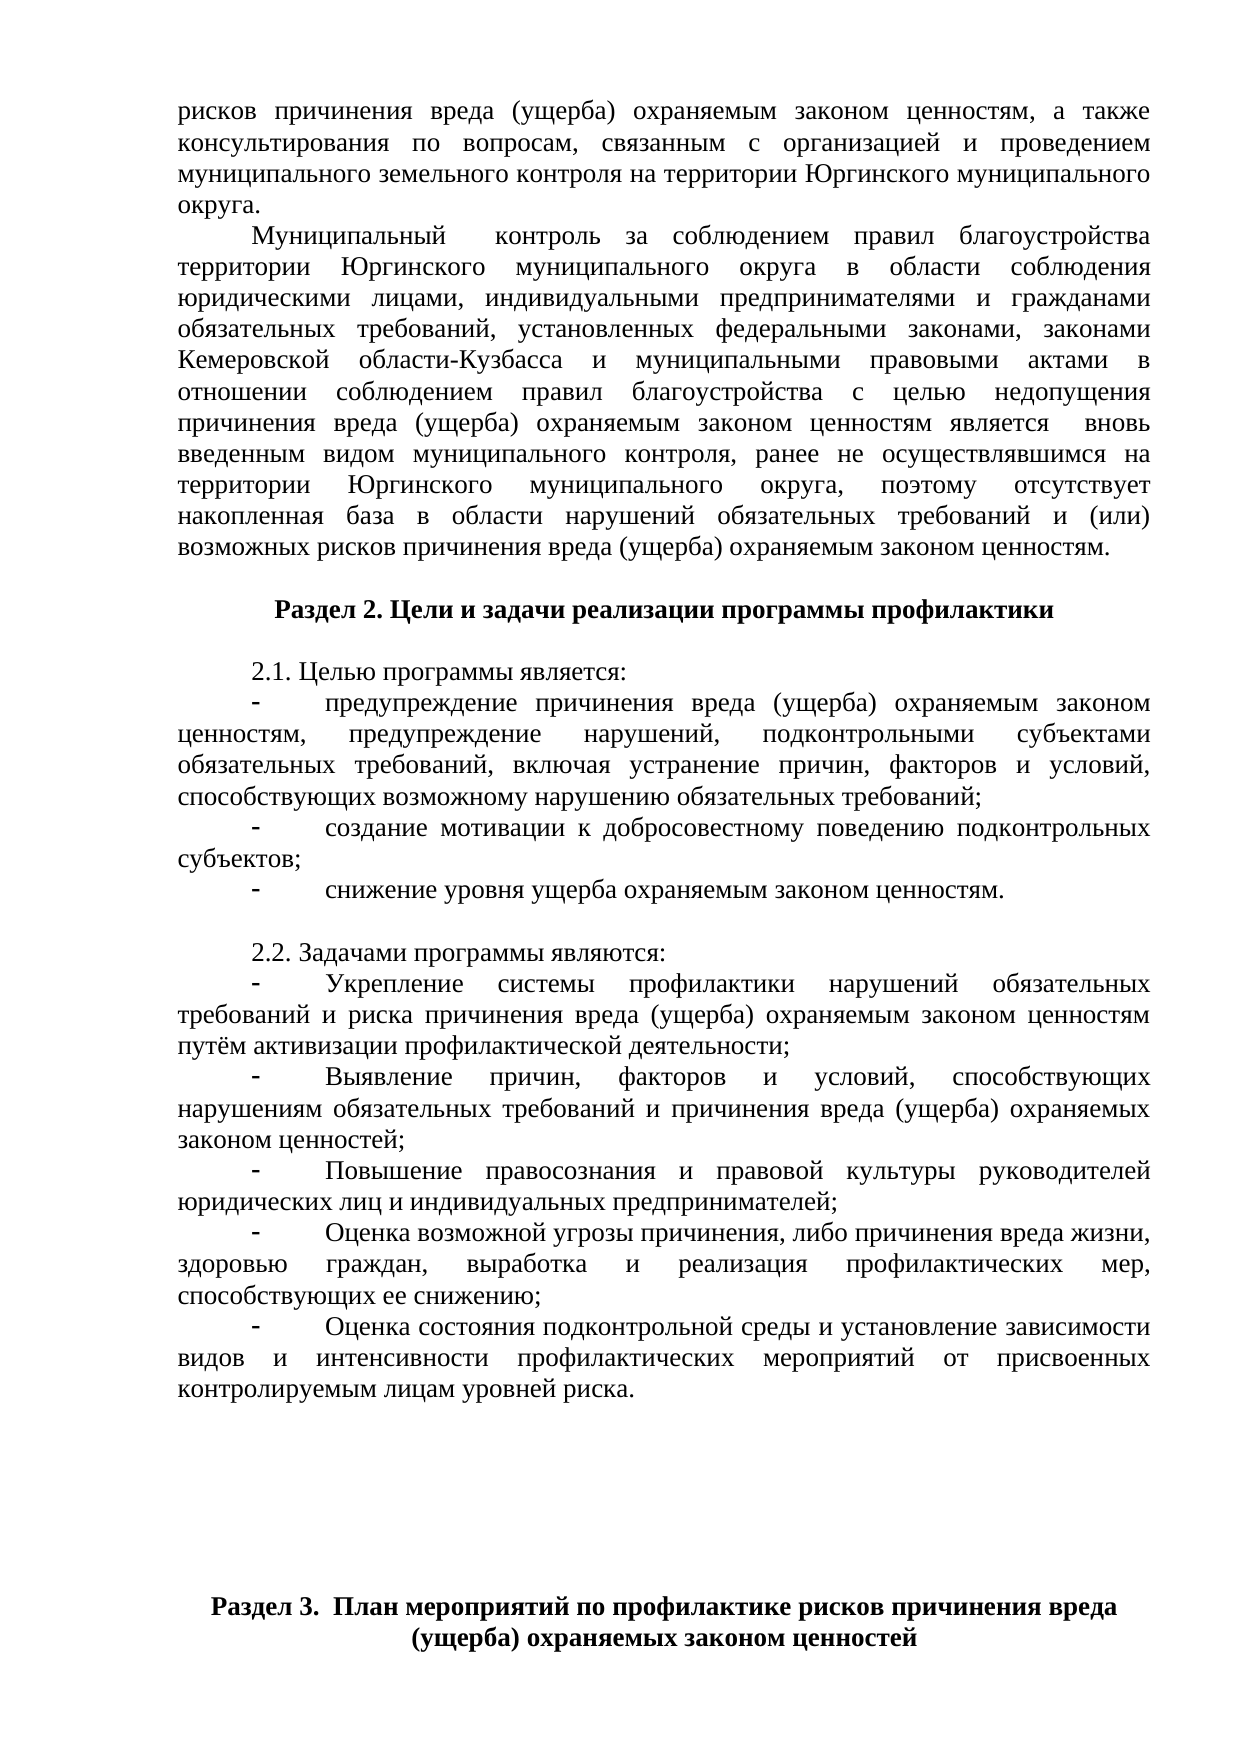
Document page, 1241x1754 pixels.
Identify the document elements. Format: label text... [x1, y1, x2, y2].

list Выявление причин, факторов и условий, способствующих нарушениям обязательных требований и причинения вреда (ущерба) охраняемых законом ценностей; [177, 1060, 1152, 1154]
text Раздел 3. План мероприятий по профилактике рисков причинения вреда (ущерба) охраняемых законом ценностей [177, 1590, 1152, 1653]
list Оценка состояния подконтрольной среды и установление зависимости видов и интенсивности профилактических мероприятий от присвоенных контролируемым лицам уровней риска. [177, 1310, 1152, 1403]
text Муниципальный контроль за соблюдением правил благоустройства территории Юргинского муниципального округа в области соблюдения юридическими лицами, индивидуальными предпринимателями и гражданами обязательных требований, установленных федеральными законами, законами Кемеровской области-Кузбасса и муниципальными правовыми актами в отношении соблюдением правил благоустройства с целью недопущения причинения вреда (ущерба) охраняемым законом ценностям является вновь введенным видом муниципального контроля, ранее не осуществлявшимся на территории Юргинского муниципального округа, поэтому отсутствует накопленная база в области нарушений обязательных требований и (или) возможных рисков причинения вреда (ущерба) охраняемым законом ценностям. [177, 219, 1152, 562]
list создание мотивации к добросовестному поведению подконтрольных субъектов; [177, 811, 1152, 873]
list предупреждение причинения вреда (ущерба) охраняемым законом ценностям, предупреждение нарушений, подконтрольными субъектами обязательных требований, включая устранение причин, факторов и условий, способствующих возможному нарушению обязательных требований; [177, 686, 1152, 811]
list снижение уровня ущерба охраняемым законом ценностям. [177, 873, 1152, 904]
text 2.1. Целью программы является: [177, 655, 1152, 686]
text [177, 94, 1152, 219]
list Повышение правосознания и правовой культуры руководителей юридических лиц и индивидуальных предпринимателей; [177, 1154, 1152, 1216]
text 2.2. Задачами программы являются: [177, 936, 1152, 967]
list Укрепление системы профилактики нарушений обязательных требований и риска причинения вреда (ущерба) охраняемым законом ценностям путём активизации профилактической деятельности; [177, 967, 1152, 1060]
list Оценка возможной угрозы причинения, либо причинения вреда жизни, здоровью граждан, выработка и реализация профилактических мер, способствующих ее снижению; [177, 1216, 1152, 1310]
text Раздел 2. Цели и задачи реализации программы профилактики [177, 593, 1152, 624]
